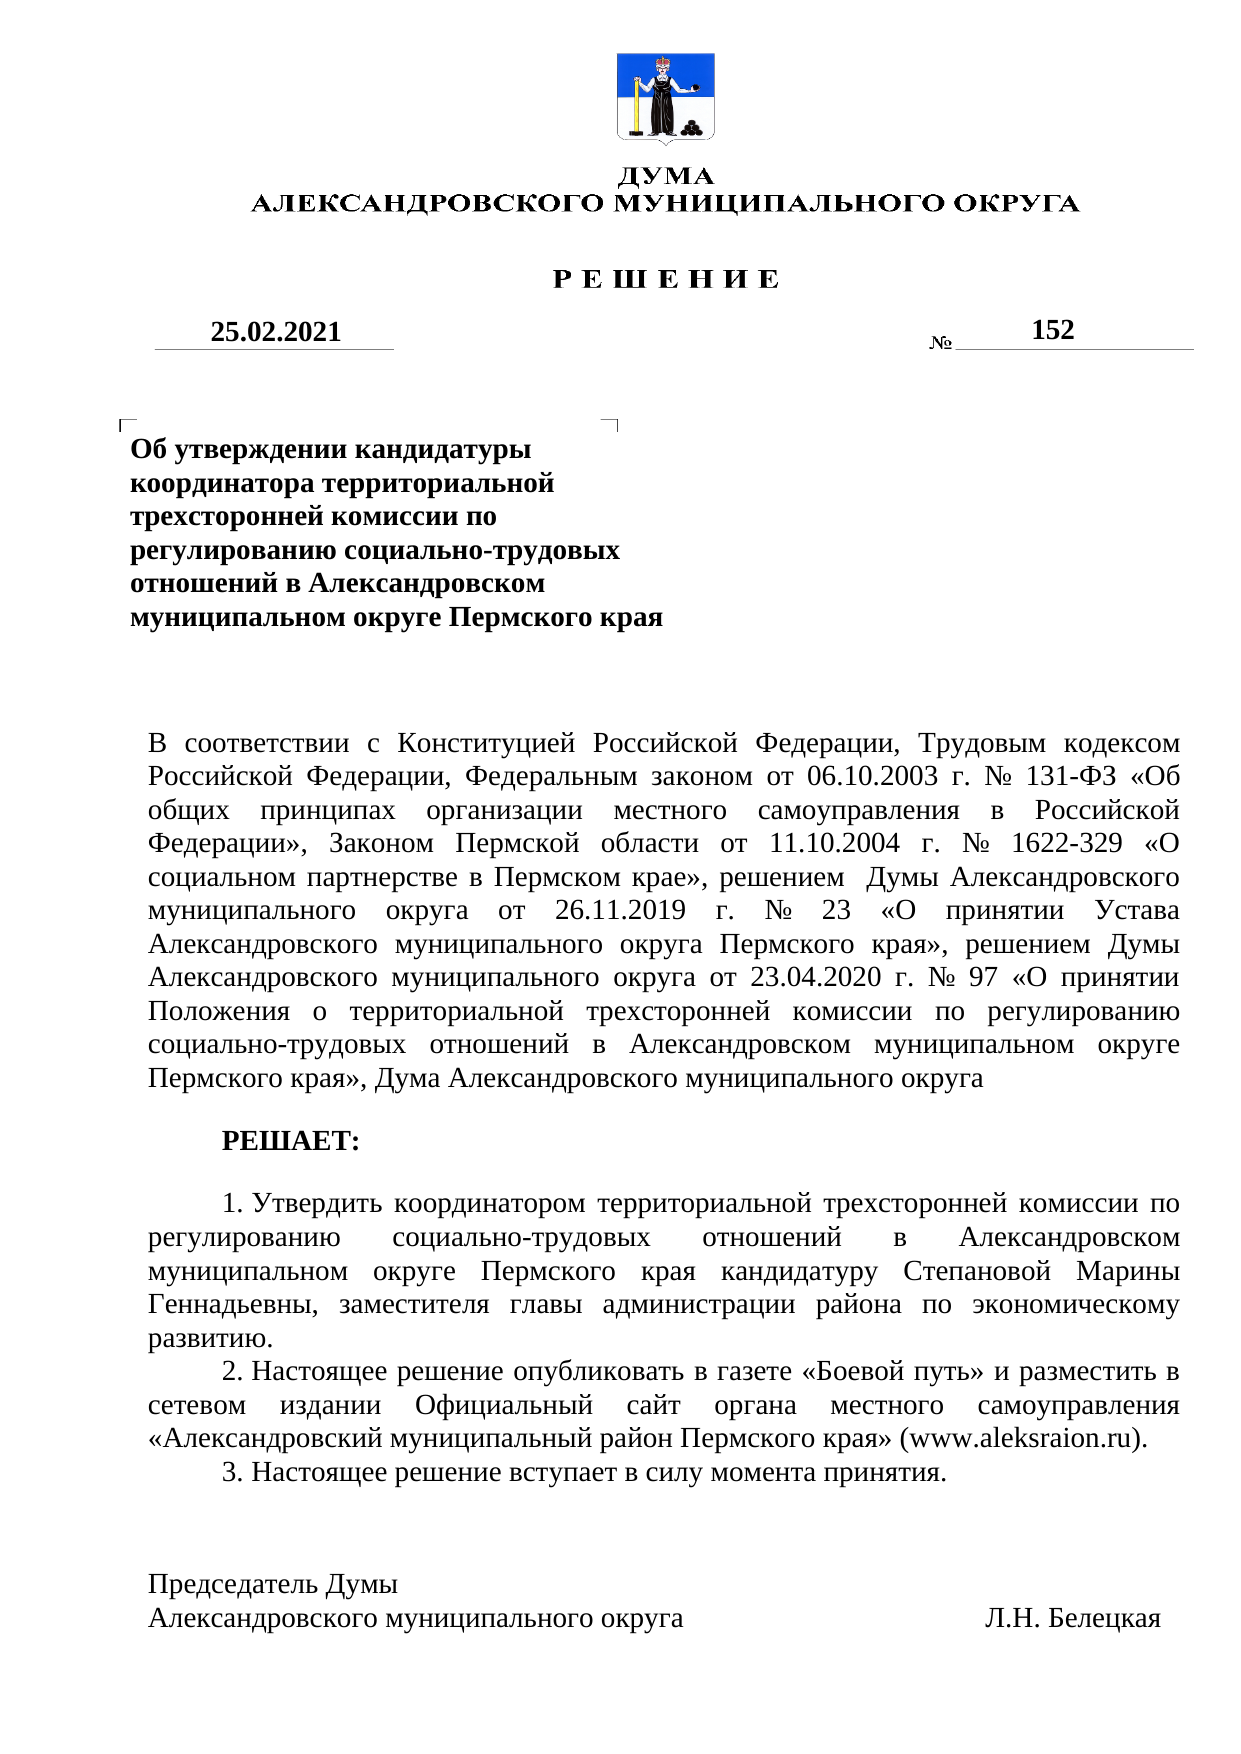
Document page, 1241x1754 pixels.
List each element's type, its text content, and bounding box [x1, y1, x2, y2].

list Настоящее решение вступает в силу момента принятия. [148, 1454, 1181, 1487]
text Председатель Думы [148, 1566, 1181, 1600]
list Настоящее решение опубликовать в газете «Боевой путь» и разместить в сетевом издании Официальный сайт органа местного самоуправления «Александровский муниципальный район Пермского края» (www.aleksraion.ru). [148, 1353, 1181, 1454]
picture [119, 24, 1194, 432]
text РЕШАЕТ: [148, 1123, 1181, 1156]
text В соответствии с Конституцией Российской Федерации, Трудовым кодексом Российской Федерации, Федеральным законом от 06.10.2003 г. № 131-ФЗ «Об общих принципах организации местного самоуправления в Российской Федерации», Законом Пермской области от 11.10.2004 г. № 1622-329 «О социальном партнерстве в Пермском крае», решением Думы Александровского муниципального округа от 26.11.2019 г. № 23 «О принятии Устава Александровского муниципального округа Пермского края», решением Думы Александровского муниципального округа от 23.04.2020 г. № 97 «О принятии Положения о территориальной трехсторонней комиссии по регулированию социально-трудовых отношений в Александровском муниципальном округе Пермского края», Дума Александровского муниципального округа [148, 725, 1181, 1094]
text Александровского муниципального округа Л.Н. Белецкая [148, 1600, 1181, 1633]
list Утвердить координатором территориальной трехсторонней комиссии по регулированию социально-трудовых отношений в Александровском муниципальном округе Пермского края кандидатуру Степановой Марины Геннадьевны, заместителя главы администрации района по экономическому развитию. [148, 1186, 1181, 1353]
